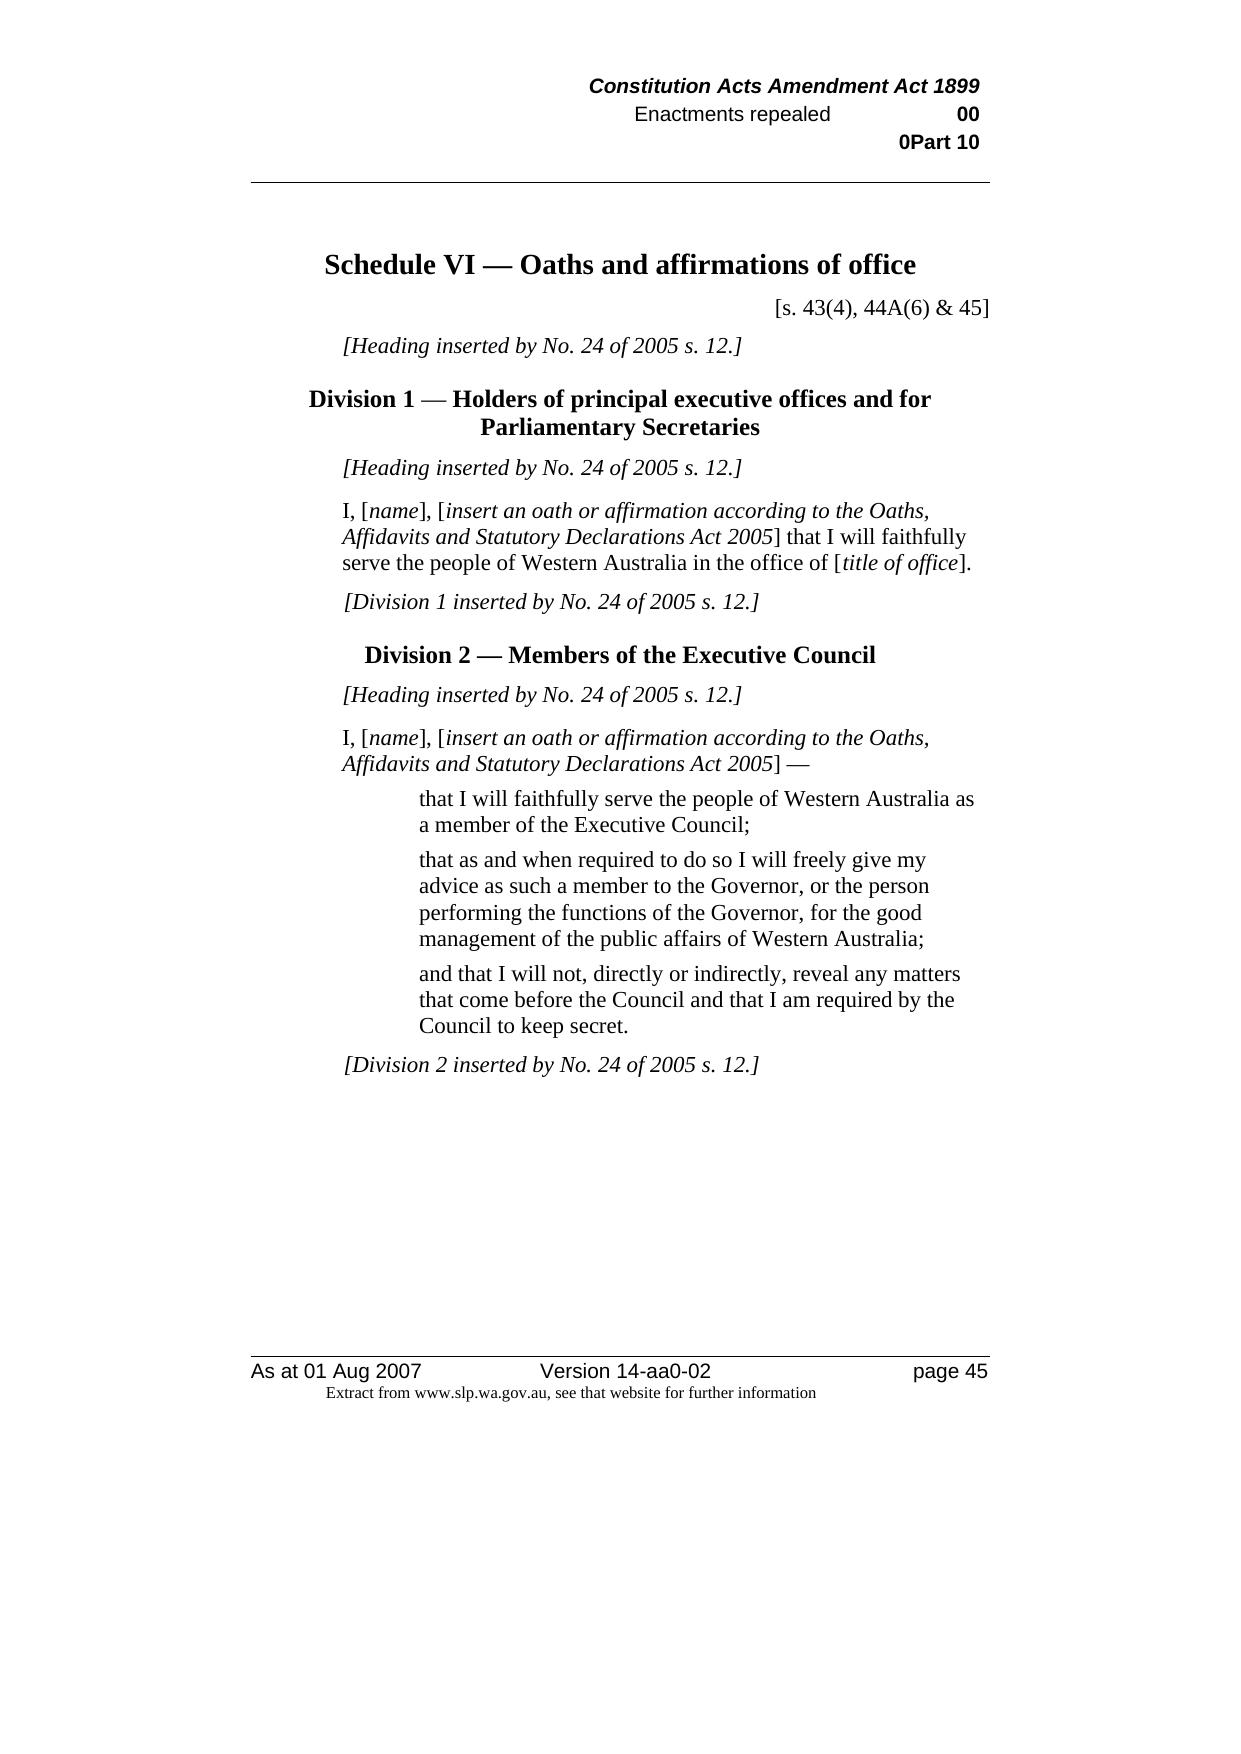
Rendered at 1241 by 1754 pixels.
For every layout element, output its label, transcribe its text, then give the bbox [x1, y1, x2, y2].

text [Division 2 inserted by No. 24 of 2005 s. 12.] [251, 1051, 990, 1078]
text that as and when required to do so I will freely give my advice as such a member to the Governor, or the person performing the functions of the Governor, for the good management of the public affairs of Western Australia; [251, 846, 990, 951]
subtitle [Heading inserted by No. 24 of 2005 s. 12.] [251, 332, 990, 359]
text I, [name], [insert an oath or affirmation according to the Oaths, Affidavits and Statutory Declarations Act 2005] — [251, 724, 990, 777]
text and that I will not, directly or indirectly, reveal any matters that come before the Council and that I am required by the Council to keep secret. [251, 960, 990, 1039]
subtitle Division 1 — Holders of principal executive offices and for Parliamentary Secretaries [251, 384, 990, 441]
text I, [name], [insert an oath or affirmation according to the Oaths, Affidavits and Statutory Declarations Act 2005] that I will faithfully serve the people of Western Australia in the office of [title of office]. [251, 497, 990, 576]
subtitle Division 2 — Members of the Executive Council [251, 640, 990, 668]
text that I will faithfully serve the people of Western Australia as a member of the Executive Council; [251, 785, 990, 838]
subtitle Schedule VI — Oaths and affirmations of office [251, 247, 990, 281]
subtitle [Heading inserted by No. 24 of 2005 s. 12.] [251, 454, 990, 480]
text [s. 43(4), 44A(6) & 45] [251, 293, 990, 320]
subtitle [Heading inserted by No. 24 of 2005 s. 12.] [251, 681, 990, 707]
text [Division 1 inserted by No. 24 of 2005 s. 12.] [251, 588, 990, 615]
